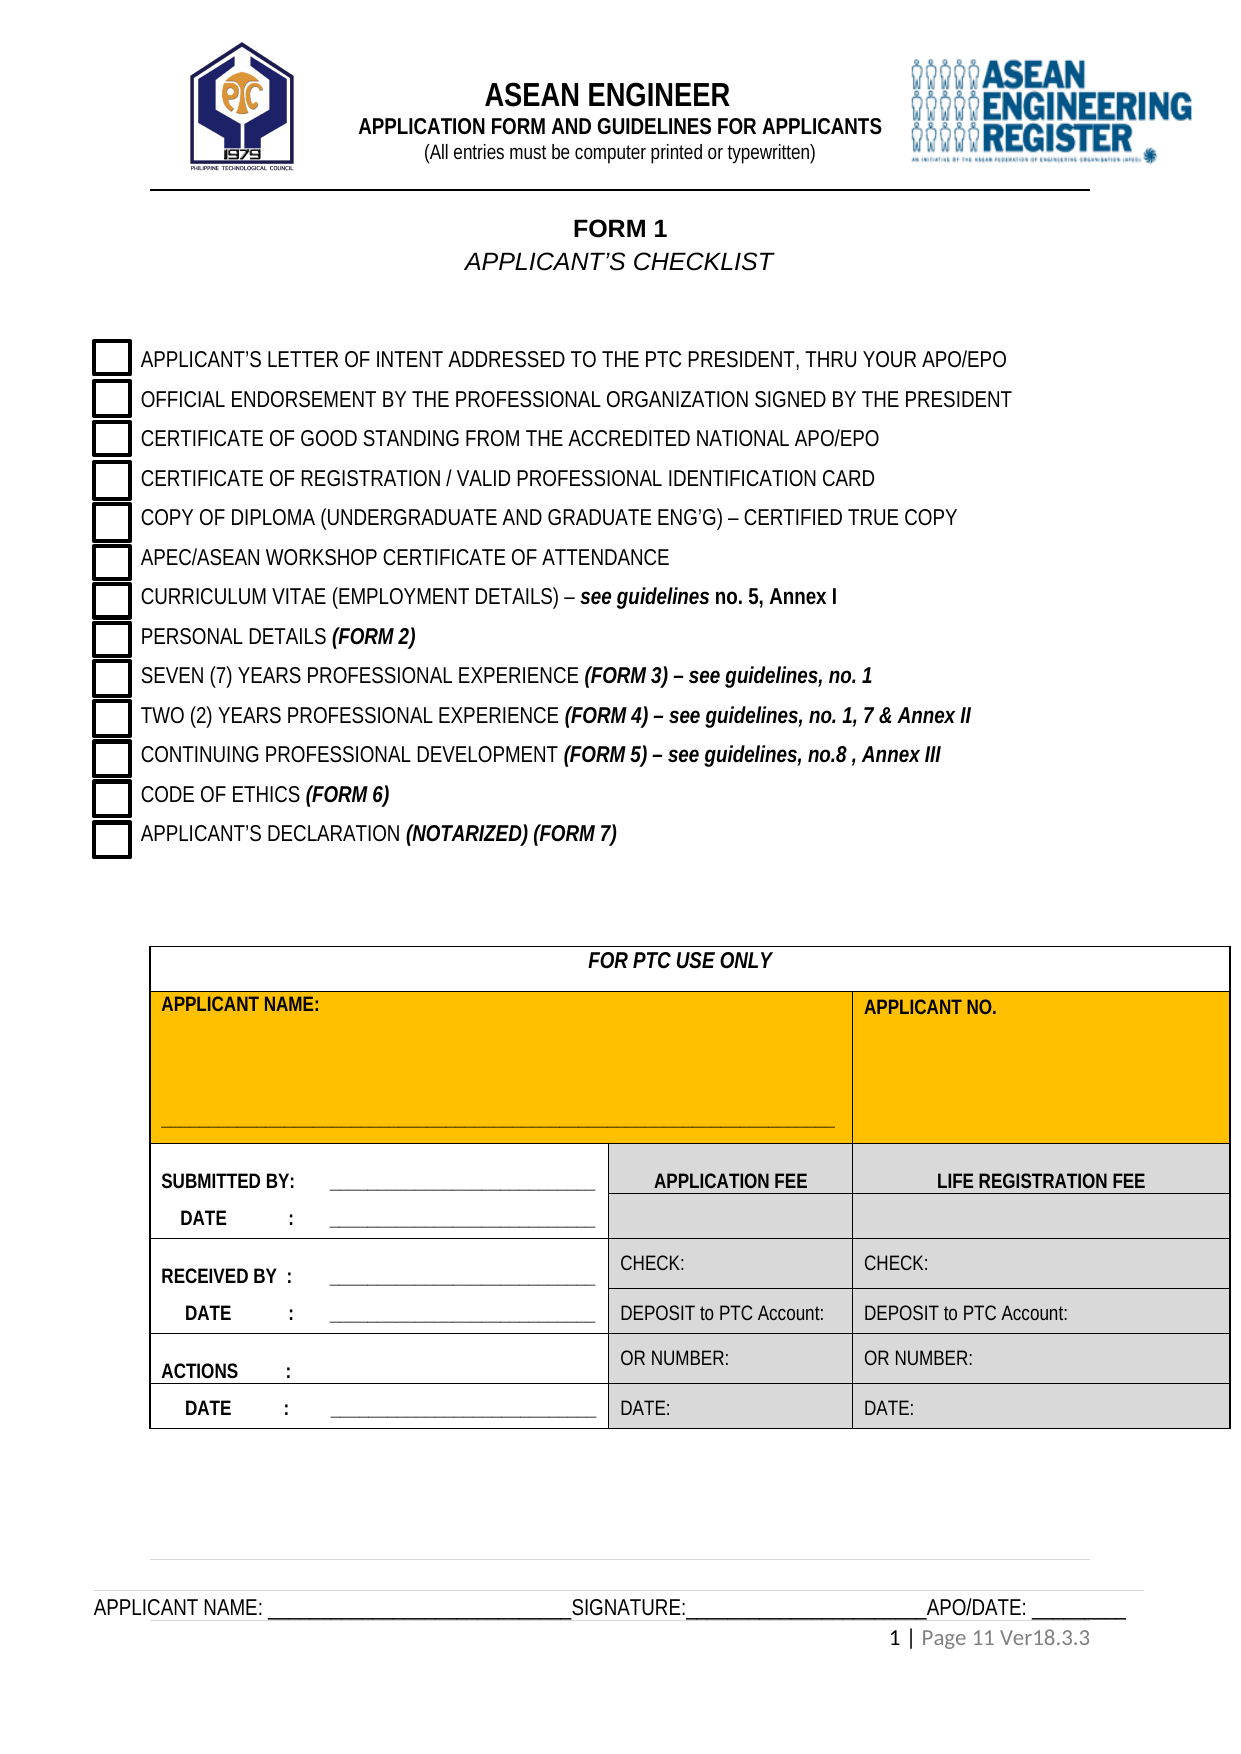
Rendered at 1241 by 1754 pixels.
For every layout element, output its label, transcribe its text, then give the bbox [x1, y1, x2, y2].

table_cell OR NUMBER: [853, 1334, 1229, 1383]
table_cell OR NUMBER: [609, 1334, 852, 1383]
table_cell CHECK: [609, 1239, 852, 1288]
table_cell LIFE REGISTRATION FEE [853, 1144, 1229, 1193]
table_cell [853, 1194, 1229, 1238]
table_cell RECEIVED BY : [151, 1239, 318, 1288]
table_cell DATE : [151, 1288, 318, 1333]
picture [117, 21, 361, 179]
text TWO (2) YEARS PROFESSIONAL EXPERIENCE (FORM 4) – see guidelines, no. 1, 7 & Annex II [141, 702, 1090, 728]
text CONTINUING PROFESSIONAL DEVELOPMENT (FORM 5) – see guidelines, no.8 , Annex III [141, 741, 1090, 767]
table_cell SUBMITTED BY: [151, 1144, 318, 1193]
table_cell DATE : [151, 1384, 318, 1428]
text CERTIFICATE OF REGISTRATION / VALID PROFESSIONAL IDENTIFICATION CARD [141, 465, 1090, 491]
table_cell DEPOSIT to PTC Account: [853, 1289, 1229, 1333]
table_cell CHECK: [853, 1239, 1229, 1288]
text APPLICANT’S DECLARATION (NOTARIZED) (FORM 7) [141, 820, 1090, 846]
table_cell DEPOSIT to PTC Account: [609, 1289, 852, 1333]
text APPLICANT’S LETTER OF INTENT ADDRESSED TO THE PTC PRESIDENT, THRU YOUR APO/EPO [141, 346, 1090, 373]
text CURRICULUM VITAE (EMPLOYMENT DETAILS) – see guidelines no. 5, Annex I [141, 583, 1090, 609]
table_cell ____________________________ [318, 1193, 608, 1238]
picture [907, 52, 1200, 172]
text FORM 1 [150, 214, 1090, 243]
text APEC/ASEAN WORKSHOP CERTIFICATE OF ATTENDANCE [141, 544, 1090, 570]
text COPY OF DIPLOMA (UNDERGRADUATE AND GRADUATE ENG’G) – CERTIFIED TRUE COPY [141, 504, 1090, 531]
text APPLICANT’S CHECKLIST [150, 247, 1090, 276]
table_cell DATE: [609, 1384, 852, 1428]
table_cell DATE : [151, 1193, 318, 1238]
text PERSONAL DETAILS (FORM 2) [141, 623, 1090, 649]
text CERTIFICATE OF GOOD STANDING FROM THE ACCREDITED NATIONAL APO/EPO [141, 425, 1090, 452]
table_cell ____________________________ [318, 1144, 608, 1193]
text OFFICIAL ENDORSEMENT BY THE PROFESSIONAL ORGANIZATION SIGNED BY THE PRESIDENT [141, 386, 1090, 412]
table_cell APPLICANT NO. [853, 992, 1229, 1143]
table_cell [318, 1334, 608, 1383]
table_cell APPLICANT NAME: _______________________________________________________________________ [151, 992, 852, 1143]
table_header FOR PTC USE ONLY [151, 947, 853, 991]
table_cell DATE: [853, 1384, 1229, 1428]
text SEVEN (7) YEARS PROFESSIONAL EXPERIENCE (FORM 3) – see guidelines, no. 1 [141, 662, 1090, 688]
table_cell APPLICATION FEE [609, 1144, 852, 1193]
table_cell ACTIONS : [151, 1334, 318, 1383]
table_cell ____________________________ [318, 1288, 608, 1333]
table_cell ____________________________ [318, 1384, 608, 1428]
table_header [853, 947, 1229, 991]
table_cell ____________________________ [318, 1239, 608, 1288]
table_cell [609, 1194, 852, 1238]
text CODE OF ETHICS (FORM 6) [141, 781, 1090, 807]
